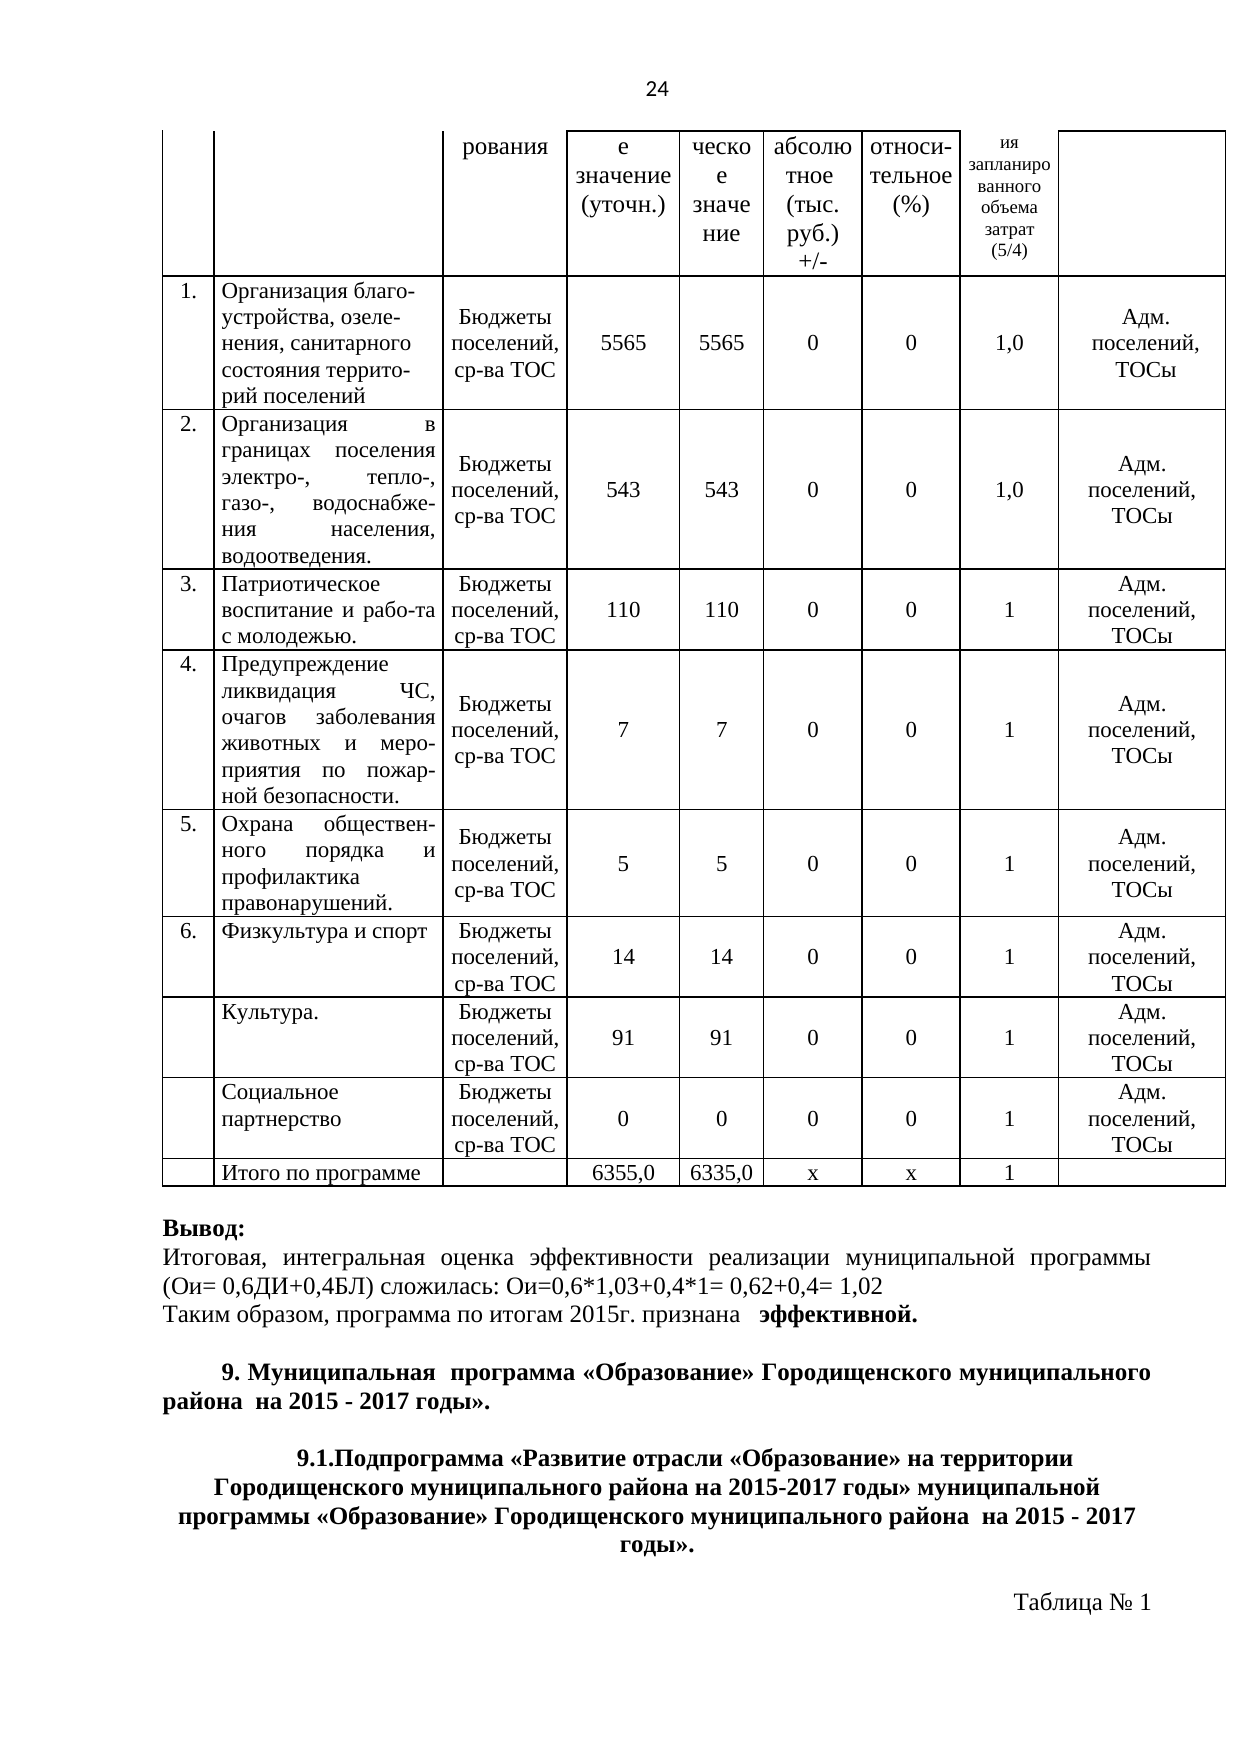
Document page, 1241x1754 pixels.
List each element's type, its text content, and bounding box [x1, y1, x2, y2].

table_cell 5 [568, 810, 679, 916]
table_cell [163, 1078, 213, 1157]
table_cell Бюджеты поселений, ср-ва ТОС [444, 1078, 566, 1157]
table_cell 0 [863, 651, 959, 808]
table_cell 6. [163, 917, 213, 996]
table_cell 4. [163, 651, 213, 808]
table_cell 110 [568, 570, 679, 649]
table_cell 1,0 [961, 277, 1058, 408]
table_cell 0 [764, 651, 861, 808]
table_cell 1 [961, 810, 1058, 916]
table_cell [1059, 1159, 1225, 1185]
table_cell 0 [863, 998, 959, 1077]
table_cell 1. [163, 277, 213, 408]
table_cell абсолютное (тыс. руб.) +/- [764, 132, 861, 275]
table_cell 1,0 [961, 410, 1058, 568]
table_cell 1 [961, 1159, 1058, 1185]
table_cell 7 [680, 651, 763, 808]
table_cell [680, 132, 763, 275]
table_cell Адм. поселений, ТОСы [1059, 810, 1225, 916]
table_cell Организация в границах поселения электро-, тепло-, газо-, водоснабже-ния населения, водоотведения. [215, 410, 442, 568]
text 9.1.Подпрограмма «Развитие отрасли «Образование» на территории Городищенского муниципального района на 2015-2017 годы» муниципальной программы «Образование» Городищенского муниципального района на 2015 - 2017 годы». [162, 1443, 1152, 1558]
table_cell 6335,0 [680, 1159, 763, 1185]
table_cell 0 [863, 570, 959, 649]
table_cell Адм. поселений, ТОСы [1059, 570, 1225, 649]
table_cell Адм. поселений, ТОСы [1059, 917, 1225, 996]
table_cell х [863, 1159, 959, 1185]
table_cell 0 [764, 998, 861, 1077]
table_cell [163, 1159, 213, 1185]
table_cell Бюджеты поселений, ср-ва ТОС [444, 410, 566, 568]
table_cell 2. [163, 410, 213, 568]
table_cell 1 [961, 998, 1058, 1077]
table_cell 0 [680, 1078, 763, 1157]
table_cell 7 [568, 651, 679, 808]
table_cell 0 [863, 277, 959, 408]
table_cell 0 [764, 410, 861, 568]
table_cell 0 [863, 917, 959, 996]
table_cell 5565 [568, 277, 679, 408]
table_cell 0 [764, 810, 861, 916]
table_cell 6355,0 [568, 1159, 679, 1185]
table_cell Адм. поселений, ТОСы [1059, 410, 1225, 568]
table_cell 14 [568, 917, 679, 996]
table_cell Адм. поселений, ТОСы [1059, 998, 1225, 1077]
table_cell 0 [764, 917, 861, 996]
table_cell Адм. поселений, ТОСы [1059, 651, 1225, 808]
table_cell Предупреждение ликвидация ЧС, очагов заболевания животных и меро-приятия по пожар-ной безопасности. [215, 651, 442, 808]
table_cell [568, 132, 679, 275]
table_cell 14 [680, 917, 763, 996]
table_cell 1 [961, 570, 1058, 649]
table_cell Адм. поселений, ТОСы [1059, 1078, 1225, 1157]
table_cell 91 [568, 998, 679, 1077]
table_cell 1 [961, 917, 1058, 996]
table_cell 0 [764, 1078, 861, 1157]
table_cell 5565 [680, 277, 763, 408]
table_cell [163, 998, 213, 1077]
text Таблица № 1 [162, 1587, 1152, 1616]
table_cell Адм. поселений, ТОСы [1059, 277, 1225, 408]
text 9. Муниципальная программа «Образование» Городищенского муниципального района на 2015 - 2017 годы». [162, 1357, 1152, 1414]
table_cell 5. [163, 810, 213, 916]
table_cell 0 [764, 570, 861, 649]
table_cell Бюджеты поселений, ср-ва ТОС [444, 917, 566, 996]
table_cell 3. [163, 570, 213, 649]
table_cell [444, 1159, 566, 1185]
table_cell 5 [680, 810, 763, 916]
text Вывод: [162, 1213, 1152, 1242]
table_cell Физкультура и спорт [215, 917, 442, 996]
text Таким образом, программа по итогам 2015г. признана эффективной. [162, 1299, 1152, 1328]
table_cell Бюджеты поселений, ср-ва ТОС [444, 277, 566, 408]
table_cell Бюджеты поселений, ср-ва ТОС [444, 651, 566, 808]
table_cell Бюджеты поселений, ср-ва ТОС [444, 570, 566, 649]
table_cell Организация благо-устройства, озеле-нения, санитарного состояния террито-рий поселений [215, 277, 442, 408]
table_cell Социальное партнерство [215, 1078, 442, 1157]
table_cell 543 [568, 410, 679, 568]
table_cell 0 [568, 1078, 679, 1157]
table_cell х [764, 1159, 861, 1185]
table_cell 1 [961, 651, 1058, 808]
table_cell 0 [863, 410, 959, 568]
table_cell 543 [680, 410, 763, 568]
table_cell 1 [961, 1078, 1058, 1157]
table_cell 0 [764, 277, 861, 408]
table_cell относи- тельное (%) [863, 132, 959, 275]
table_cell 0 [863, 810, 959, 916]
text Итоговая, интегральная оценка эффективности реализации муниципальной программы (Ои= 0,6ДИ+0,4БЛ) сложилась: Ои=0,6*1,03+0,4*1= 0,62+0,4= 1,02 [162, 1242, 1152, 1299]
table_cell 110 [680, 570, 763, 649]
table_cell 0 [863, 1078, 959, 1157]
table_cell Бюджеты поселений, ср-ва ТОС [444, 810, 566, 916]
table_cell Итого по программе [215, 1159, 442, 1185]
table_cell Культура. [215, 998, 442, 1077]
table_cell Бюджеты поселений, ср-ва ТОС [444, 998, 566, 1077]
table_cell Патриотическое воспитание и рабо-та с молодежью. [215, 570, 442, 649]
table_cell 91 [680, 998, 763, 1077]
table_cell [1059, 132, 1225, 275]
table_cell Охрана обществен-ного порядка и профилактика правонарушений. [215, 810, 442, 916]
